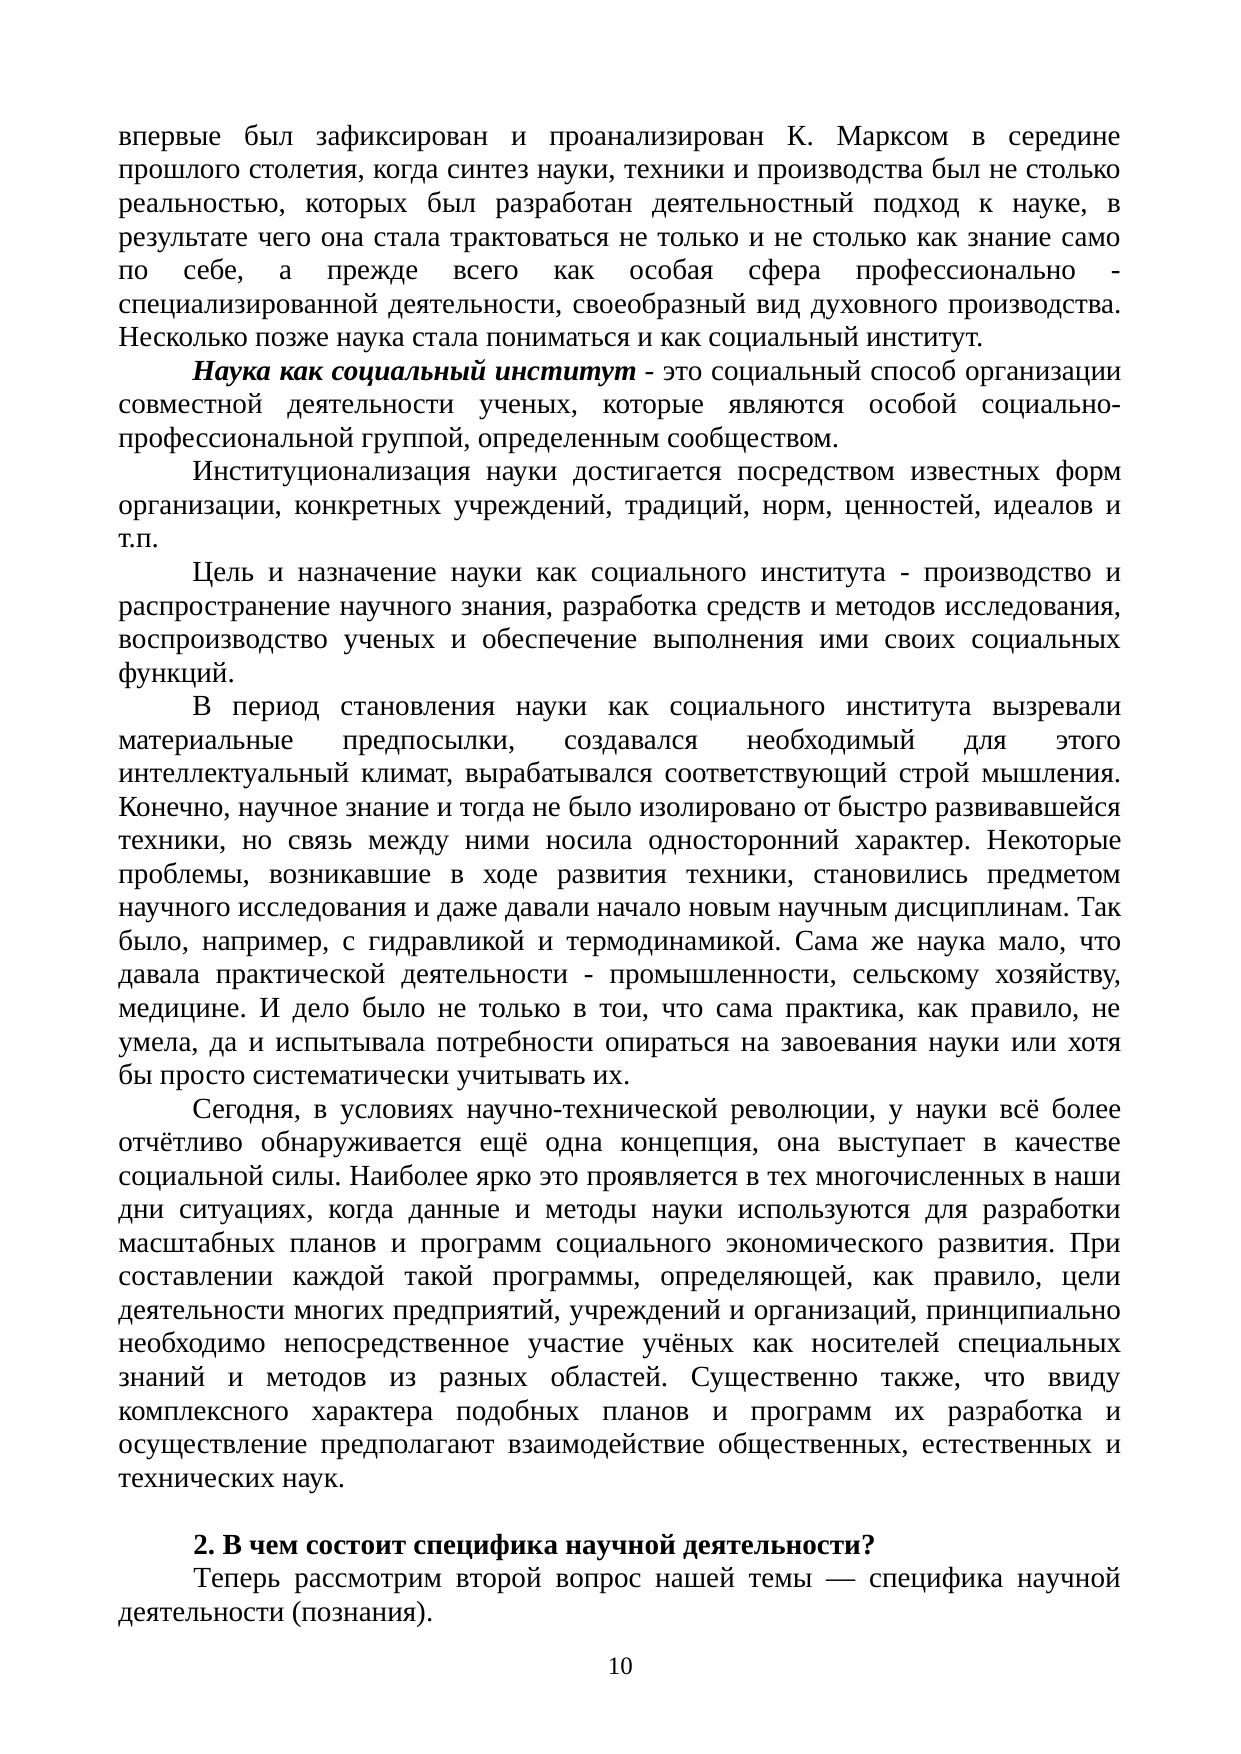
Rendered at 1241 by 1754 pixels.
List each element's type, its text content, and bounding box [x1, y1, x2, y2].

list Институционализация науки достигается посредством известных форм организации, конкретных учреждений, традиций, норм, ценностей, идеалов и т.п. [118, 453, 1122, 554]
text Теперь рассмотрим второй вопрос нашей темы — специфика научной деятельности (познания). [118, 1560, 1122, 1627]
list Наука как социальный институт - это социальный способ организации совместной деятельности ученых, которые являются особой социально-профессиональной группой, определенным сообществом. [118, 353, 1122, 453]
list Цель и назначение науки как социального института - производство и распространение научного знания, разработка средств и методов исследования, воспроизводство ученых и обеспечение выполнения ими своих социальных функций. [118, 554, 1122, 688]
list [118, 118, 1122, 353]
list Сегодня, в условиях научно-технической революции, у науки всё более отчётливо обнаруживается ещё одна концепция, она выступает в качестве социальной силы. Наиболее ярко это проявляется в тех многочисленных в наши дни ситуациях, когда данные и методы науки используются для разработки масштабных планов и программ социального экономического развития. При составлении каждой такой программы, определяющей, как правило, цели деятельности многих предприятий, учреждений и организаций, принципиально необходимо непосредственное участие учёных как носителей специальных знаний и методов из разных областей. Существенно также, что ввиду комплексного характера подобных планов и программ их разработка и осуществление предполагают взаимодействие общественных, естественных и технических наук. [118, 1091, 1122, 1493]
text 2. В чем состоит специфика научной деятельности? [118, 1527, 1122, 1560]
list В период становления науки как социального института вызревали материальные предпосылки, создавался необходимый для этого интеллектуальный климат, вырабатывался соответствующий строй мышления. Конечно, научное знание и тогда не было изолировано от быстро развивавшейся техники, но связь между ними носила односторонний характер. Некоторые проблемы, возникавшие в ходе развития техники, становились предметом научного исследования и даже давали начало новым научным дисциплинам. Так было, например, с гидравликой и термодинамикой. Сама же наука мало, что давала практической деятельности - промышленности, сельскому хозяйству, медицине. И дело было не только в тои, что сама практика, как правило, не умела, да и испытывала потребности опираться на завоевания науки или хотя бы просто систематически учитывать их. [118, 688, 1122, 1091]
